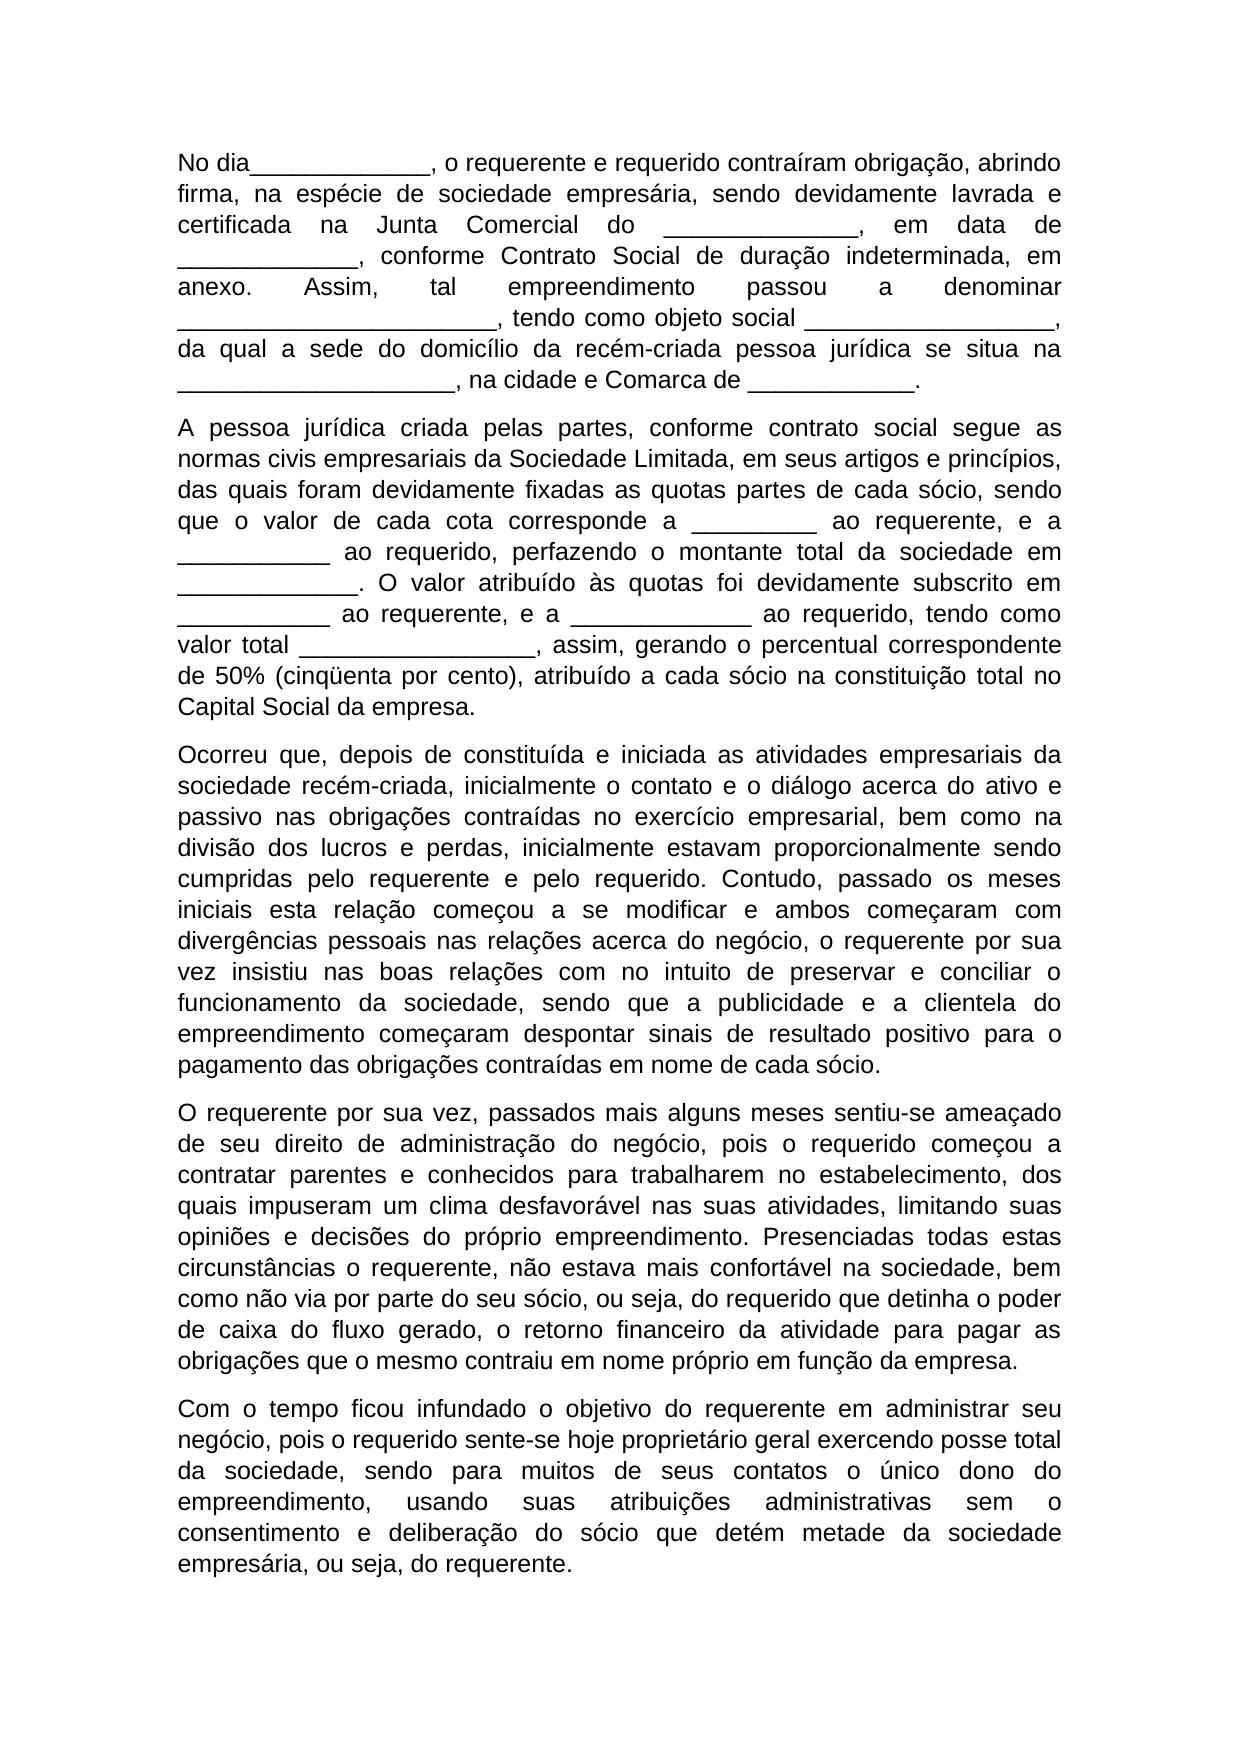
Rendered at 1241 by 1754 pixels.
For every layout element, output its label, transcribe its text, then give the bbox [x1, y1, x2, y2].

text Ocorreu que, depois de constituída e iniciada as atividades empresariais da sociedade recém-criada, inicialmente o contato e o diálogo acerca do ativo e passivo nas obrigações contraídas no exercício empresarial, bem como na divisão dos lucros e perdas, inicialmente estavam proporcionalmente sendo cumpridas pelo requerente e pelo requerido. Contudo, passado os meses iniciais esta relação começou a se modificar e ambos começaram com divergências pessoais nas relações acerca do negócio, o requerente por sua vez insistiu nas boas relações com no intuito de preservar e conciliar o funcionamento da sociedade, sendo que a publicidade e a clientela do empreendimento começaram despontar sinais de resultado positivo para o pagamento das obrigações contraídas em nome de cada sócio. [177, 740, 1063, 1079]
text A pessoa jurídica criada pelas partes, conforme contrato social segue as normas civis empresariais da Sociedade Limitada, em seus artigos e princípios, das quais foram devidamente fixadas as quotas partes de cada sócio, sendo que o valor de cada cota corresponde a _________ ao requerente, e a ___________ ao requerido, perfazendo o montante total da sociedade em _____________. O valor atribuído às quotas foi devidamente subscrito em ___________ ao requerente, e a _____________ ao requerido, tendo como valor total _________________, assim, gerando o percentual correspondente de 50% (cinqüenta por cento), atribuído a cada sócio na constituição total no Capital Social da empresa. [177, 413, 1063, 721]
text Com o tempo ficou infundado o objetivo do requerente em administrar seu negócio, pois o requerido sente-se hoje proprietário geral exercendo posse total da sociedade, sendo para muitos de seus contatos o único dono do empreendimento, usando suas atribuições administrativas sem o consentimento e deliberação do sócio que detém metade da sociedade empresária, ou seja, do requerente. [177, 1394, 1063, 1578]
text No dia_____________, o requerente e requerido contraíram obrigação, abrindo firma, na espécie de sociedade empresária, sendo devidamente lavrada e certificada na Junta Comercial do ______________, em data de _____________, conforme Contrato Social de duração indeterminada, em anexo. Assim, tal empreendimento passou a denominar _______________________, tendo como objeto social __________________, da qual a sede do domicílio da recém-criada pessoa jurídica se situa na ____________________, na cidade e Comarca de ____________. [177, 148, 1063, 394]
text O requerente por sua vez, passados mais alguns meses sentiu-se ameaçado de seu direito de administração do negócio, pois o requerido começou a contratar parentes e conhecidos para trabalharem no estabelecimento, dos quais impuseram um clima desfavorável nas suas atividades, limitando suas opiniões e decisões do próprio empreendimento. Presenciadas todas estas circunstâncias o requerente, não estava mais confortável na sociedade, bem como não via por parte do seu sócio, ou seja, do requerido que detinha o poder de caixa do fluxo gerado, o retorno financeiro da atividade para pagar as obrigações que o mesmo contraiu em nome próprio em função da empresa. [177, 1098, 1063, 1375]
